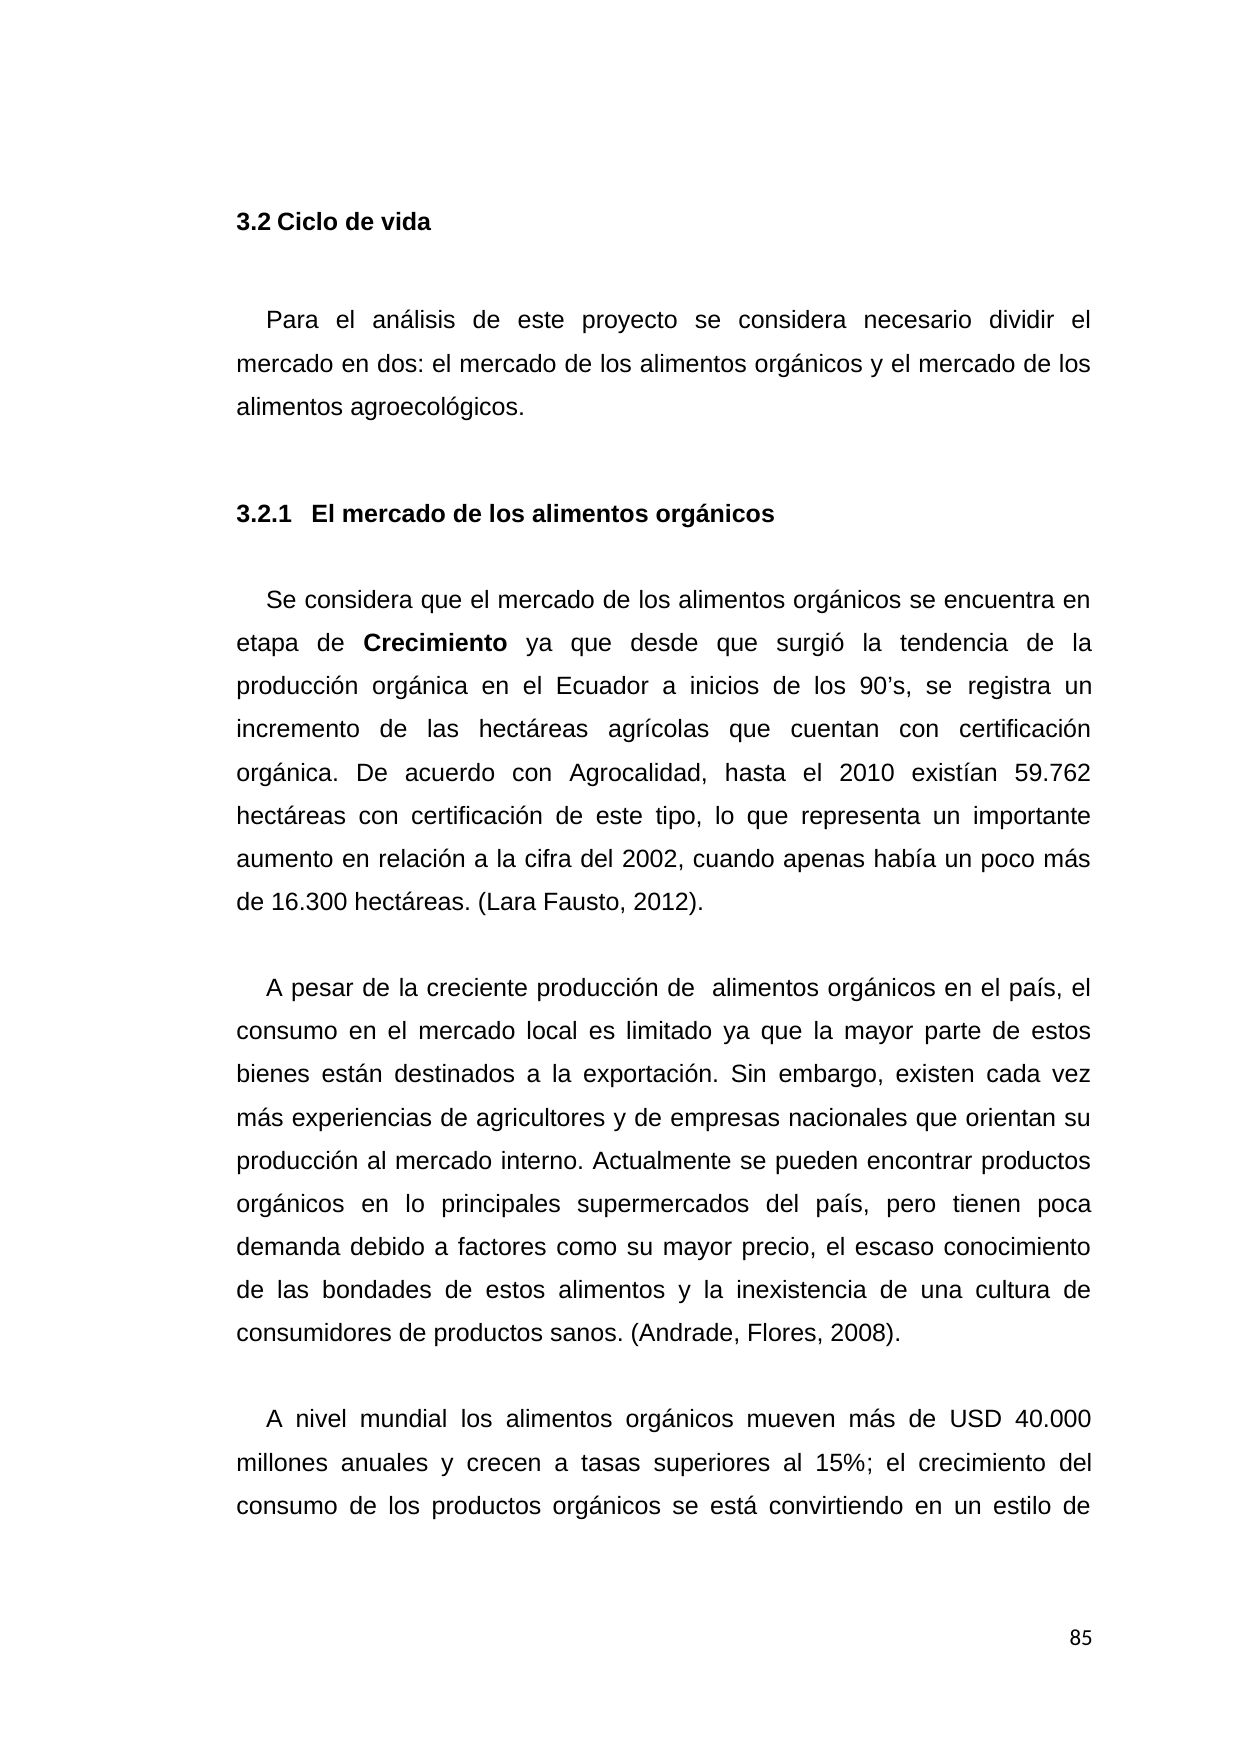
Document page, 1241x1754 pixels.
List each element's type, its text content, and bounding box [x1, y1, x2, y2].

list A pesar de la creciente producción de alimentos orgánicos en el país, el consumo en el mercado local es limitado ya que la mayor parte de estos bienes están destinados a la exportación. Sin embargo, existen cada vez más experiencias de agricultores y de empresas nacionales que orientan su producción al mercado interno. Actualmente se pueden encontrar productos orgánicos en lo principales supermercados del país, pero tienen poca demanda debido a factores como su mayor precio, el escaso conocimiento de las bondades de estos alimentos y la inexistencia de una cultura de consumidores de productos sanos. (Andrade, Flores, 2008). [236, 973, 1092, 1347]
list Se considera que el mercado de los alimentos orgánicos se encuentra en etapa de Crecimiento ya que desde que surgió la tendencia de la producción orgánica en el Ecuador a inicios de los 90’s, se registra un incremento de las hectáreas agrícolas que cuentan con certificación orgánica. De acuerdo con Agrocalidad, hasta el 2010 existían 59.762 hectáreas con certificación de este tipo, lo que representa un importante aumento en relación a la cifra del 2002, cuando apenas había un poco más de 16.300 hectáreas. (Lara Fausto, 2012). [236, 585, 1092, 916]
subtitle El mercado de los alimentos orgánicos [236, 499, 1092, 528]
list Para el análisis de este proyecto se considera necesario dividir el mercado en dos: el mercado de los alimentos orgánicos y el mercado de los alimentos agroecológicos. [236, 306, 1092, 421]
subtitle Ciclo de vida [236, 207, 1092, 236]
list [236, 1404, 1092, 1519]
